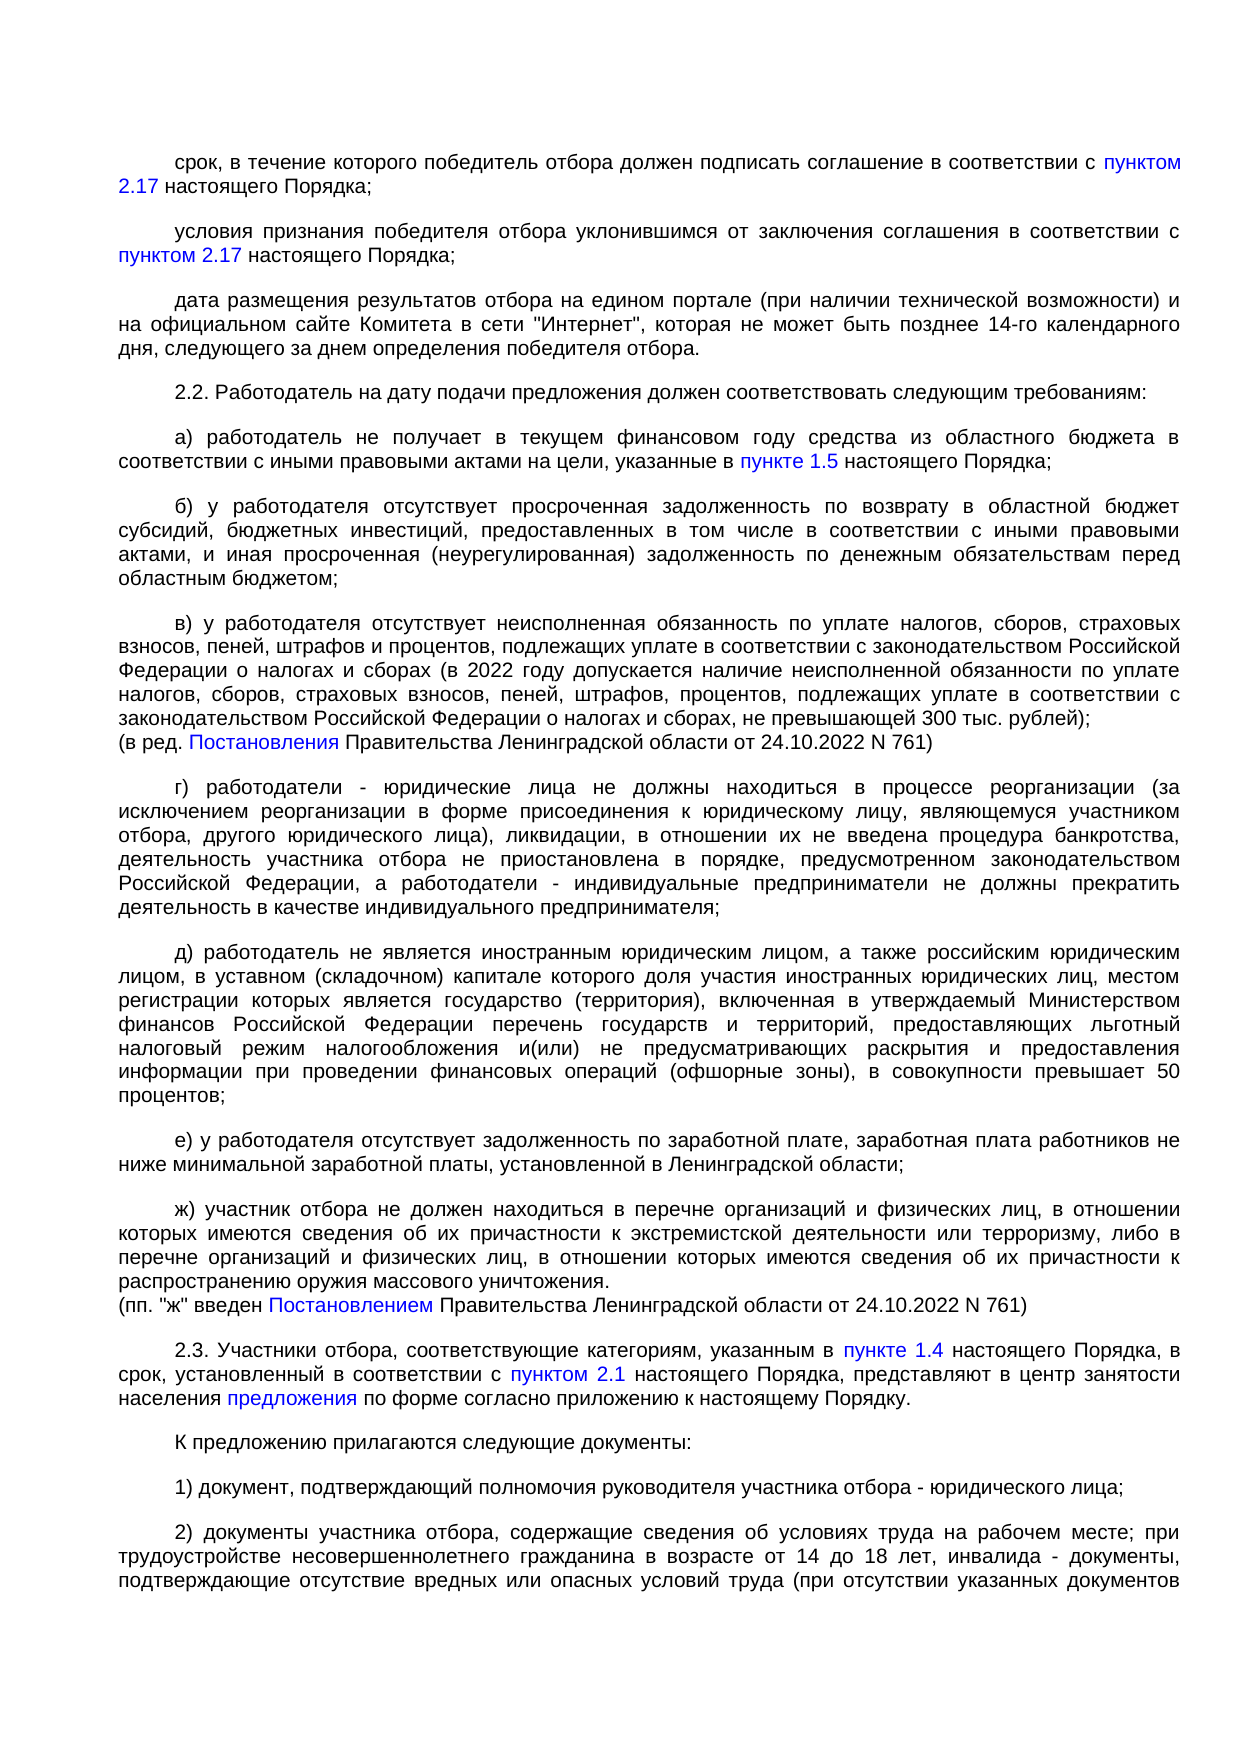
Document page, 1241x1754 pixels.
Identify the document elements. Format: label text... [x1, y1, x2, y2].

text г) работодатели - юридические лица не должны находиться в процессе реорганизации (за исключением реорганизации в форме присоединения к юридическому лицу, являющемуся участником отбора, другого юридического лица), ликвидации, в отношении их не введена процедура банкротства, деятельность участника отбора не приостановлена в порядке, предусмотренном законодательством Российской Федерации, а работодатели - индивидуальные предприниматели не должны прекратить деятельность в качестве индивидуального предпринимателя; [118, 775, 1181, 919]
text б) у работодателя отсутствует просроченная задолженность по возврату в областной бюджет субсидий, бюджетных инвестиций, предоставленных в том числе в соответствии с иными правовыми актами, и иная просроченная (неурегулированная) задолженность по денежным обязательствам перед областным бюджетом; [118, 494, 1181, 589]
text а) работодатель не получает в текущем финансовом году средства из областного бюджета в соответствии с иными правовыми актами на цели, указанные в пункте 1.5 настоящего Порядка; [118, 425, 1181, 473]
text (в ред. Постановления Правительства Ленинградской области от 24.10.2022 N 761) [118, 730, 1181, 754]
text (пп. "ж" введен Постановлением Правительства Ленинградской области от 24.10.2022 N 761) [118, 1293, 1181, 1317]
text дата размещения результатов отбора на едином портале (при наличии технической возможности) и на официальном сайте Комитета в сети "Интернет", которая не может быть позднее 14-го календарного дня, следующего за днем определения победителя отбора. [118, 287, 1181, 359]
text К предложению прилагаются следующие документы: [118, 1430, 1181, 1454]
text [118, 1520, 1181, 1592]
text в) у работодателя отсутствует неисполненная обязанность по уплате налогов, сборов, страховых взносов, пеней, штрафов и процентов, подлежащих уплате в соответствии с законодательством Российской Федерации о налогах и сборах (в 2022 году допускается наличие неисполненной обязанности по уплате налогов, сборов, страховых взносов, пеней, штрафов, процентов, подлежащих уплате в соответствии с законодательством Российской Федерации о налогах и сборах, не превышающей 300 тыс. рублей); [118, 610, 1181, 730]
text 2.2. Работодатель на дату подачи предложения должен соответствовать следующим требованиям: [118, 380, 1181, 404]
text д) работодатель не является иностранным юридическим лицом, а также российским юридическим лицом, в уставном (складочном) капитале которого доля участия иностранных юридических лиц, местом регистрации которых является государство (территория), включенная в утверждаемый Министерством финансов Российской Федерации перечень государств и территорий, предоставляющих льготный налоговый режим налогообложения и(или) не предусматривающих раскрытия и предоставления информации при проведении финансовых операций (офшорные зоны), в совокупности превышает 50 процентов; [118, 939, 1181, 1107]
text условия признания победителя отбора уклонившимся от заключения соглашения в соответствии с пунктом 2.17 настоящего Порядка; [118, 219, 1181, 267]
text ж) участник отбора не должен находиться в перечне организаций и физических лиц, в отношении которых имеются сведения об их причастности к экстремистской деятельности или терроризму, либо в перечне организаций и физических лиц, в отношении которых имеются сведения об их причастности к распространению оружия массового уничтожения. [118, 1197, 1181, 1293]
text е) у работодателя отсутствует задолженность по заработной плате, заработная плата работников не ниже минимальной заработной платы, установленной в Ленинградской области; [118, 1128, 1181, 1176]
text 2.3. Участники отбора, соответствующие категориям, указанным в пункте 1.4 настоящего Порядка, в срок, установленный в соответствии с пунктом 2.1 настоящего Порядка, представляют в центр занятости населения предложения по форме согласно приложению к настоящему Порядку. [118, 1337, 1181, 1409]
text срок, в течение которого победитель отбора должен подписать соглашение в соответствии с пунктом 2.17 настоящего Порядка; [118, 150, 1181, 198]
text 1) документ, подтверждающий полномочия руководителя участника отбора - юридического лица; [118, 1475, 1181, 1499]
